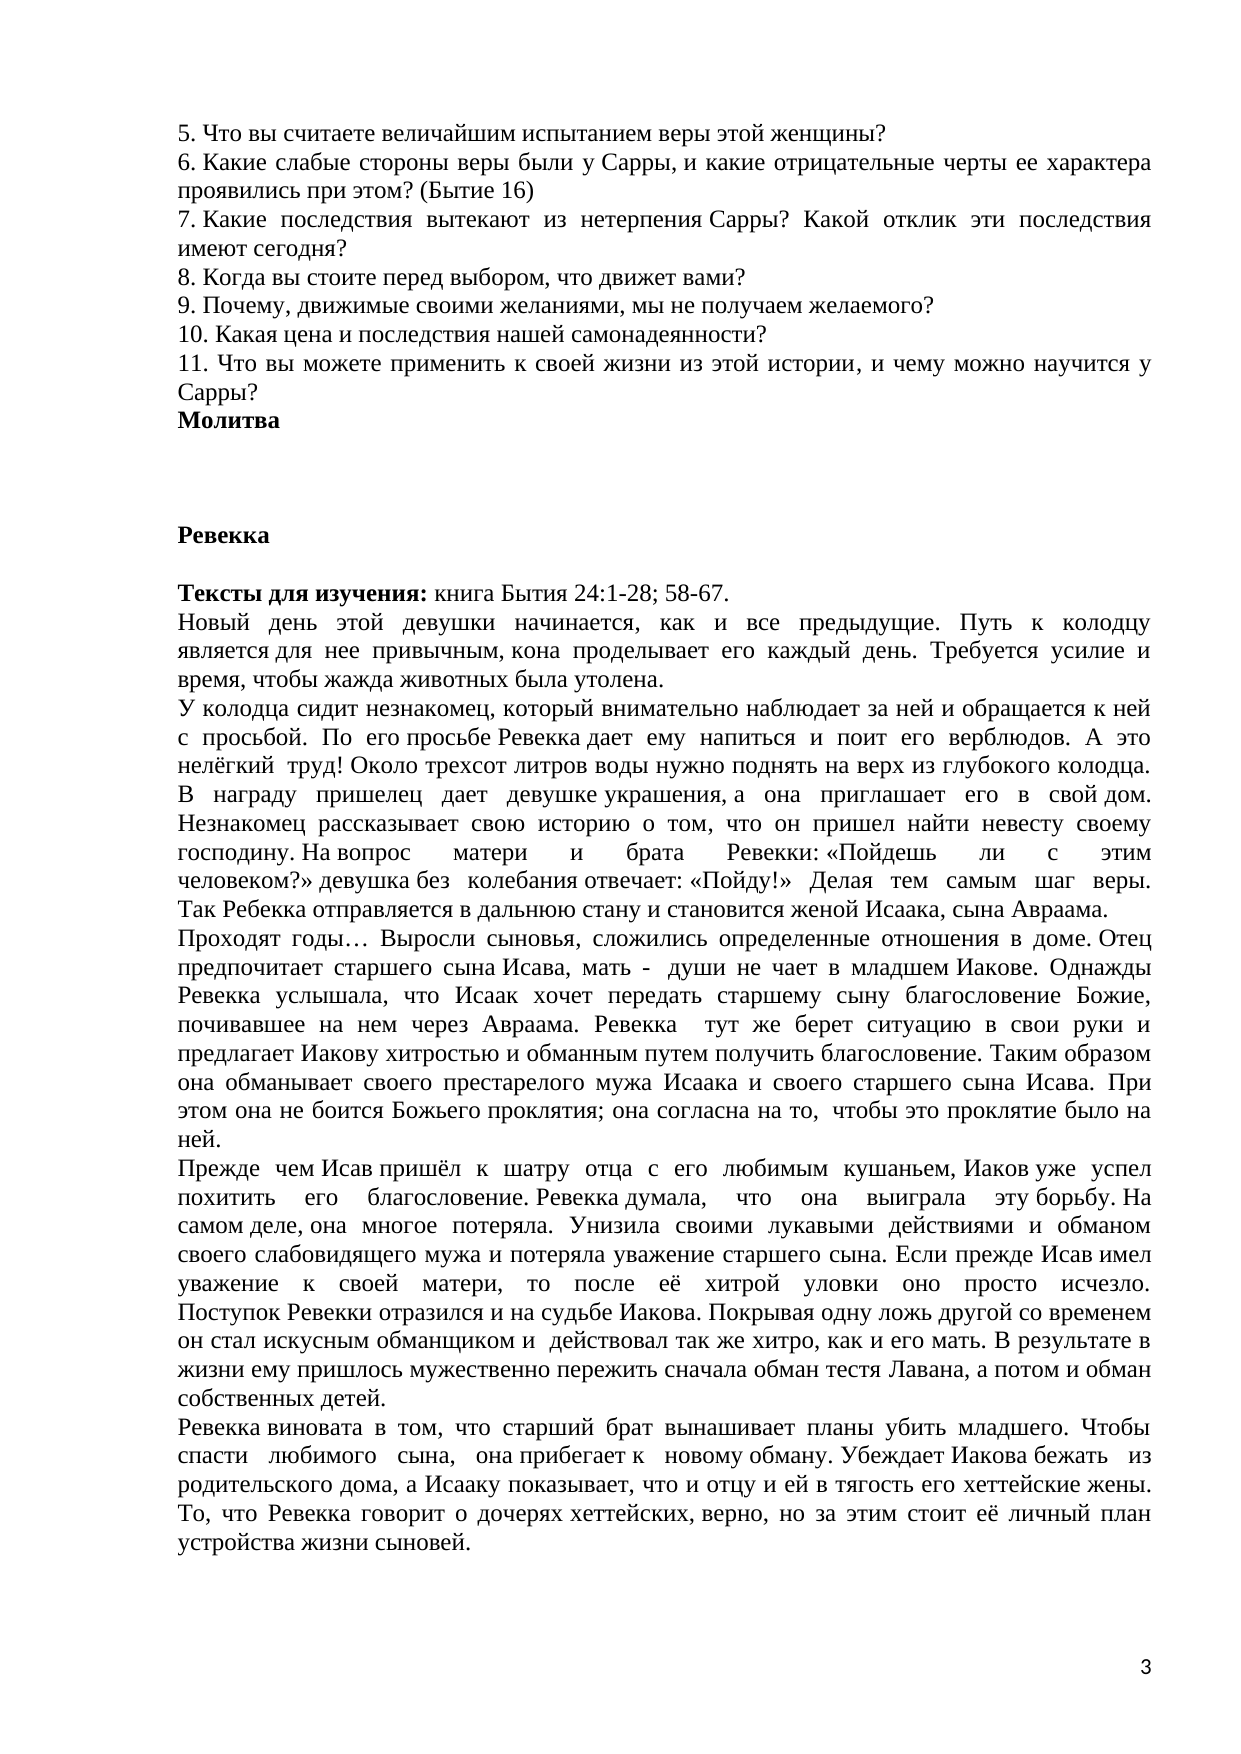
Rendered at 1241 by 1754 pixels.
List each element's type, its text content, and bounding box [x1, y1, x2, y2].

text Проходят годы… Выросли сыновья, сложились определенные отношения в доме. Отец предпочитает старшего сына Исава, мать - души не чает в младшем Иакове. Однажды Ревекка услышала, что Исаак хочет передать старшему сыну благословение Божие, почивавшее на нем через Авраама. Ревекка тут же берет ситуацию в свои руки и предлагает Иакову хитростью и обманным путем получить благословение. Таким образом она обманывает своего престарелого мужа Исаака и своего старшего сына Исава. При этом она не боится Божьего проклятия; она согласна на то, чтобы это проклятие было на ней. [177, 923, 1152, 1153]
text Прежде чем Исав пришёл к шатру отца с его любимым кушаньем, Иаков уже успел похитить его благословение. Ревекка думала, что она выиграла эту борьбу. На самом деле, она многое потеряла. Унизила своими лукавыми действиями и обманом своего слабовидящего мужа и потеряла уважение старшего сына. Если прежде Исав имел уважение к своей матери, то после её хитрой уловки оно просто исчезло. Поступок Ревекки отразился и на судьбе Иакова. Покрывая одну ложь другой со временем он стал искусным обманщиком и действовал так же хитро, как и его мать. В результате в жизни ему пришлось мужественно пережить сначала обман тестя Лавана, а потом и обман собственных детей. [177, 1153, 1152, 1412]
text 8. Когда вы стоите перед выбором, что движет вами? [177, 262, 1152, 291]
text У колодца сидит незнакомец, который внимательно наблюдает за ней и обращается к ней с просьбой. По его просьбе Ревекка дает ему напиться и поит его верблюдов. А это нелёгкий труд! Около трехсот литров воды нужно поднять на верх из глубокого колодца. В награду пришелец дает девушке украшения, а она приглашает его в свой дом. Незнакомец рассказывает свою историю о том, что он пришел найти невесту своему господину. На вопрос матери и брата Ревекки: «Пойдешь ли с этим человеком?» девушка без колебания отвечает: «Пойду!» Делая тем самым шаг веры. Так Ребекка отправляется в дальнюю стану и становится женой Исаака, сына Авраама. [177, 693, 1152, 923]
text Молитва [177, 406, 1152, 434]
text 10. Какая цена и последствия нашей самонадеянности? [177, 319, 1152, 348]
text 9. Почему, движимые своими желаниями, мы не получаем желаемого? [177, 291, 1152, 319]
text 7. Какие последствия вытекают из нетерпения Сарры? Какой отклик эти последствия имеют сегодня? [177, 204, 1152, 262]
text Новый день этой девушки начинается, как и все предыдущие. Путь к колодцу является для нее привычным, кона проделывает его каждый день. Требуется усилие и время, чтобы жажда животных была утолена. [177, 607, 1152, 693]
text Ревекка [177, 521, 1152, 549]
text 6. Какие слабые стороны веры были у Сарры, и какие отрицательные черты ее характера проявились при этом? (Бытие 16) [177, 147, 1152, 204]
text 11. Что вы можете применить к своей жизни из этой истории, и чему можно научится у Сарры? [177, 348, 1152, 406]
text Тексты для изучения: книга Бытия 24:1-28; 58-67. [177, 578, 1152, 607]
text Ревекка виновата в том, что старший брат вынашивает планы убить младшего. Чтобы спасти любимого сына, она прибегает к новому обману. Убеждает Иакова бежать из родительского дома, а Исааку показывает, что и отцу и ей в тягость его хеттейские жены. То, что Ревекка говорит о дочерях хеттейских, верно, но за этим стоит её личный план устройства жизни сыновей. [177, 1412, 1152, 1556]
text 5. Что вы считаете величайшим испытанием веры этой женщины? [177, 118, 1152, 147]
